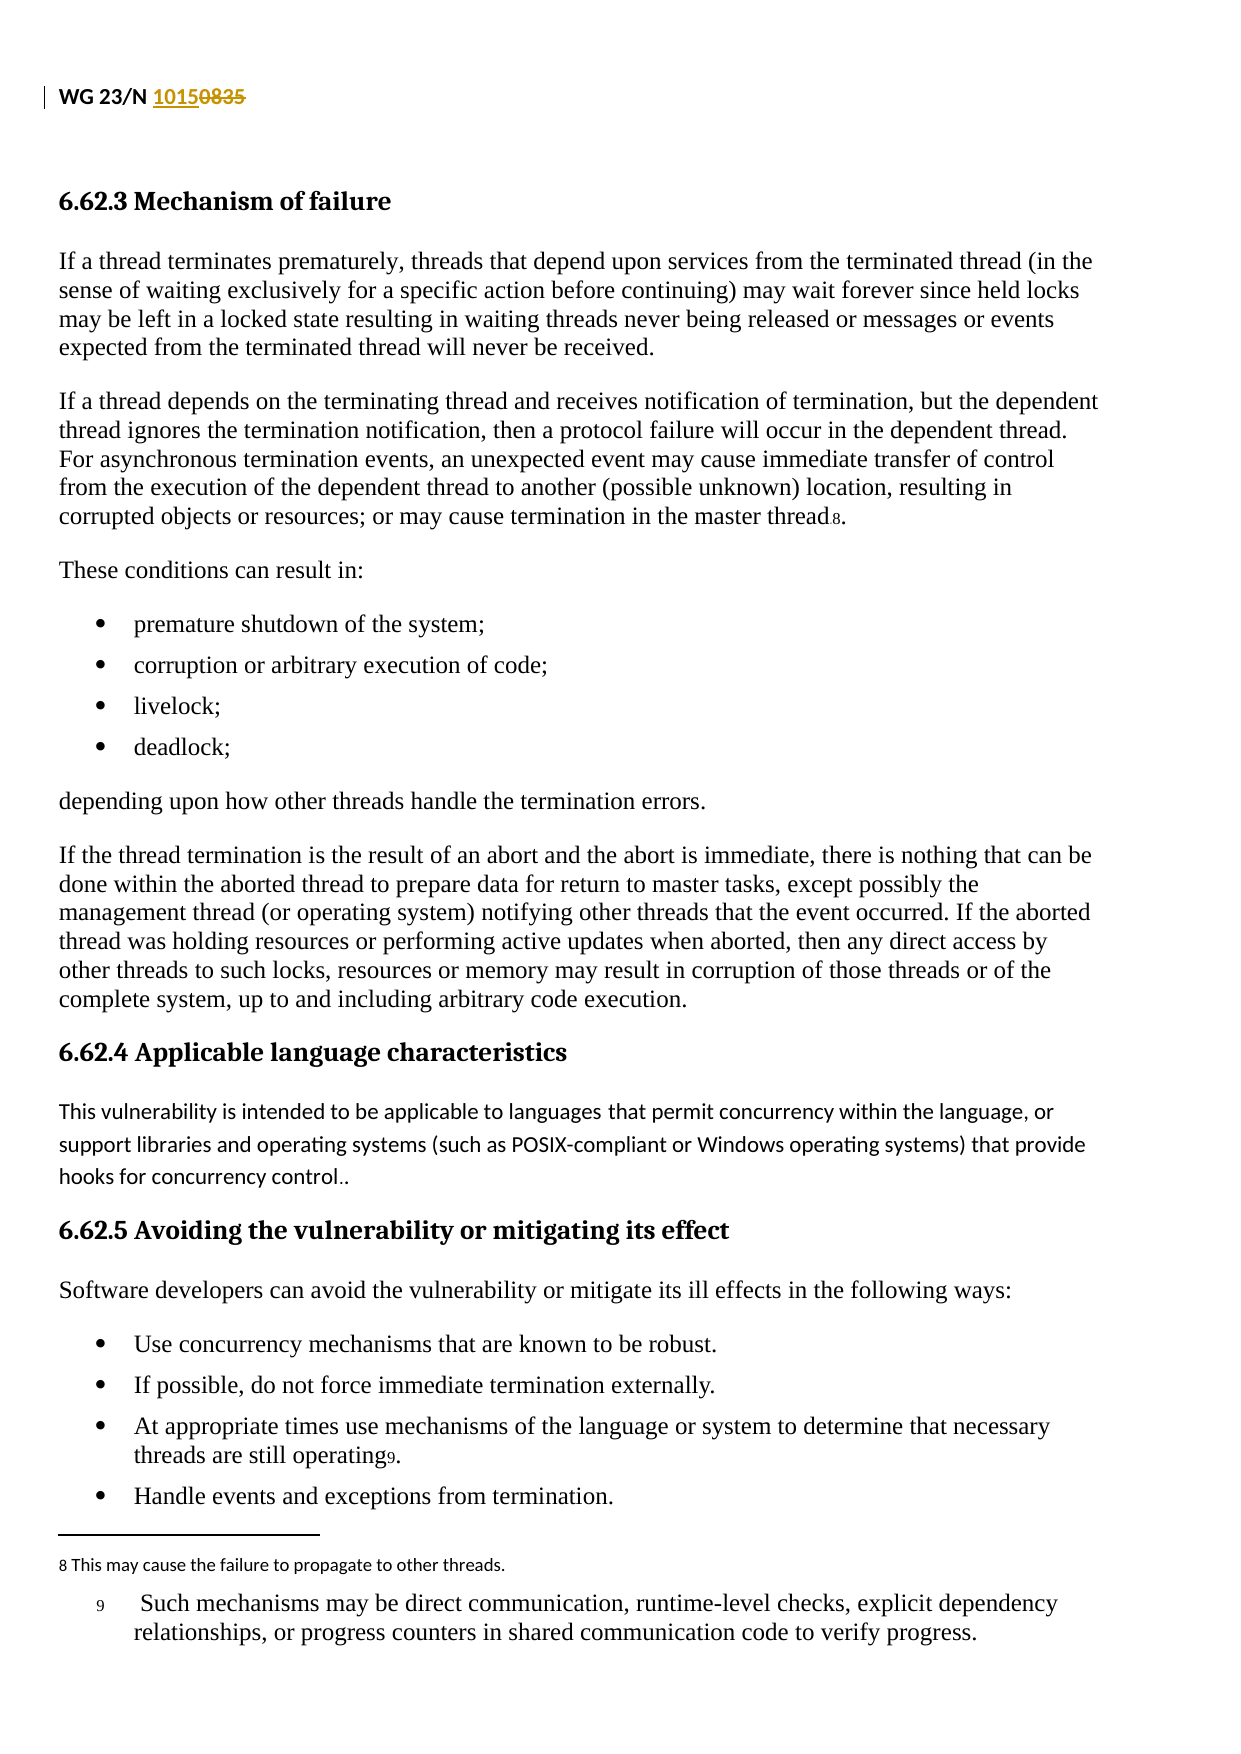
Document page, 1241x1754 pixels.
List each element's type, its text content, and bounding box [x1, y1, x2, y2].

list livelock; [96, 691, 1099, 720]
subtitle 6.62.5 Avoiding the vulnerability or mitigating its effect [58, 1215, 1099, 1246]
subtitle 6.62.4 Applicable language characteristics [58, 1037, 1099, 1068]
list This vulnerability is intended to be applicable to languages that permit concurrency within the language, or support libraries and operating systems (such as POSIX-compliant or Windows operating systems) that provide hooks for concurrency control.. [58, 1097, 1099, 1190]
list corruption or arbitrary execution of code; [96, 650, 1099, 679]
list premature shutdown of the system; [96, 609, 1099, 637]
list At appropriate times use mechanisms of the language or system to determine that necessary threads are still operating. [96, 1411, 1099, 1469]
text Software developers can avoid the vulnerability or mitigate its ill effects in the following ways: [58, 1275, 1099, 1304]
list Handle events and exceptions from termination. [96, 1481, 1099, 1510]
list If possible, do not force immediate termination externally. [96, 1370, 1099, 1399]
list Use concurrency mechanisms that are known to be robust. [96, 1329, 1099, 1357]
list deadlock; [96, 732, 1099, 761]
text depending upon how other threads handle the termination errors. [58, 786, 1099, 815]
text If a thread terminates prematurely, threads that depend upon services from the terminated thread (in the sense of waiting exclusively for a specific action before continuing) may wait forever since held locks may be left in a locked state resulting in waiting threads never being released or messages or events expected from the terminated thread will never be received. [58, 246, 1099, 361]
subtitle 6.62.3 Mechanism of failure [58, 186, 1099, 217]
text If the thread termination is the result of an abort and the abort is immediate, there is nothing that can be done within the aborted thread to prepare data for return to master tasks, except possibly the management thread (or operating system) notifying other threads that the event occurred. If the aborted thread was holding resources or performing active updates when aborted, then any direct access by other threads to such locks, resources or memory may result in corruption of those threads or of the complete system, up to and including arbitrary code execution. [58, 840, 1099, 1012]
text If a thread depends on the terminating thread and receives notification of termination, but the dependent thread ignores the termination notification, then a protocol failure will occur in the dependent thread. For asynchronous termination events, an unexpected event may cause immediate transfer of control from the execution of the dependent thread to another (possible unknown) location, resulting in corrupted objects or resources; or may cause termination in the master thread6F. [58, 386, 1099, 530]
text These conditions can result in: [58, 555, 1099, 584]
